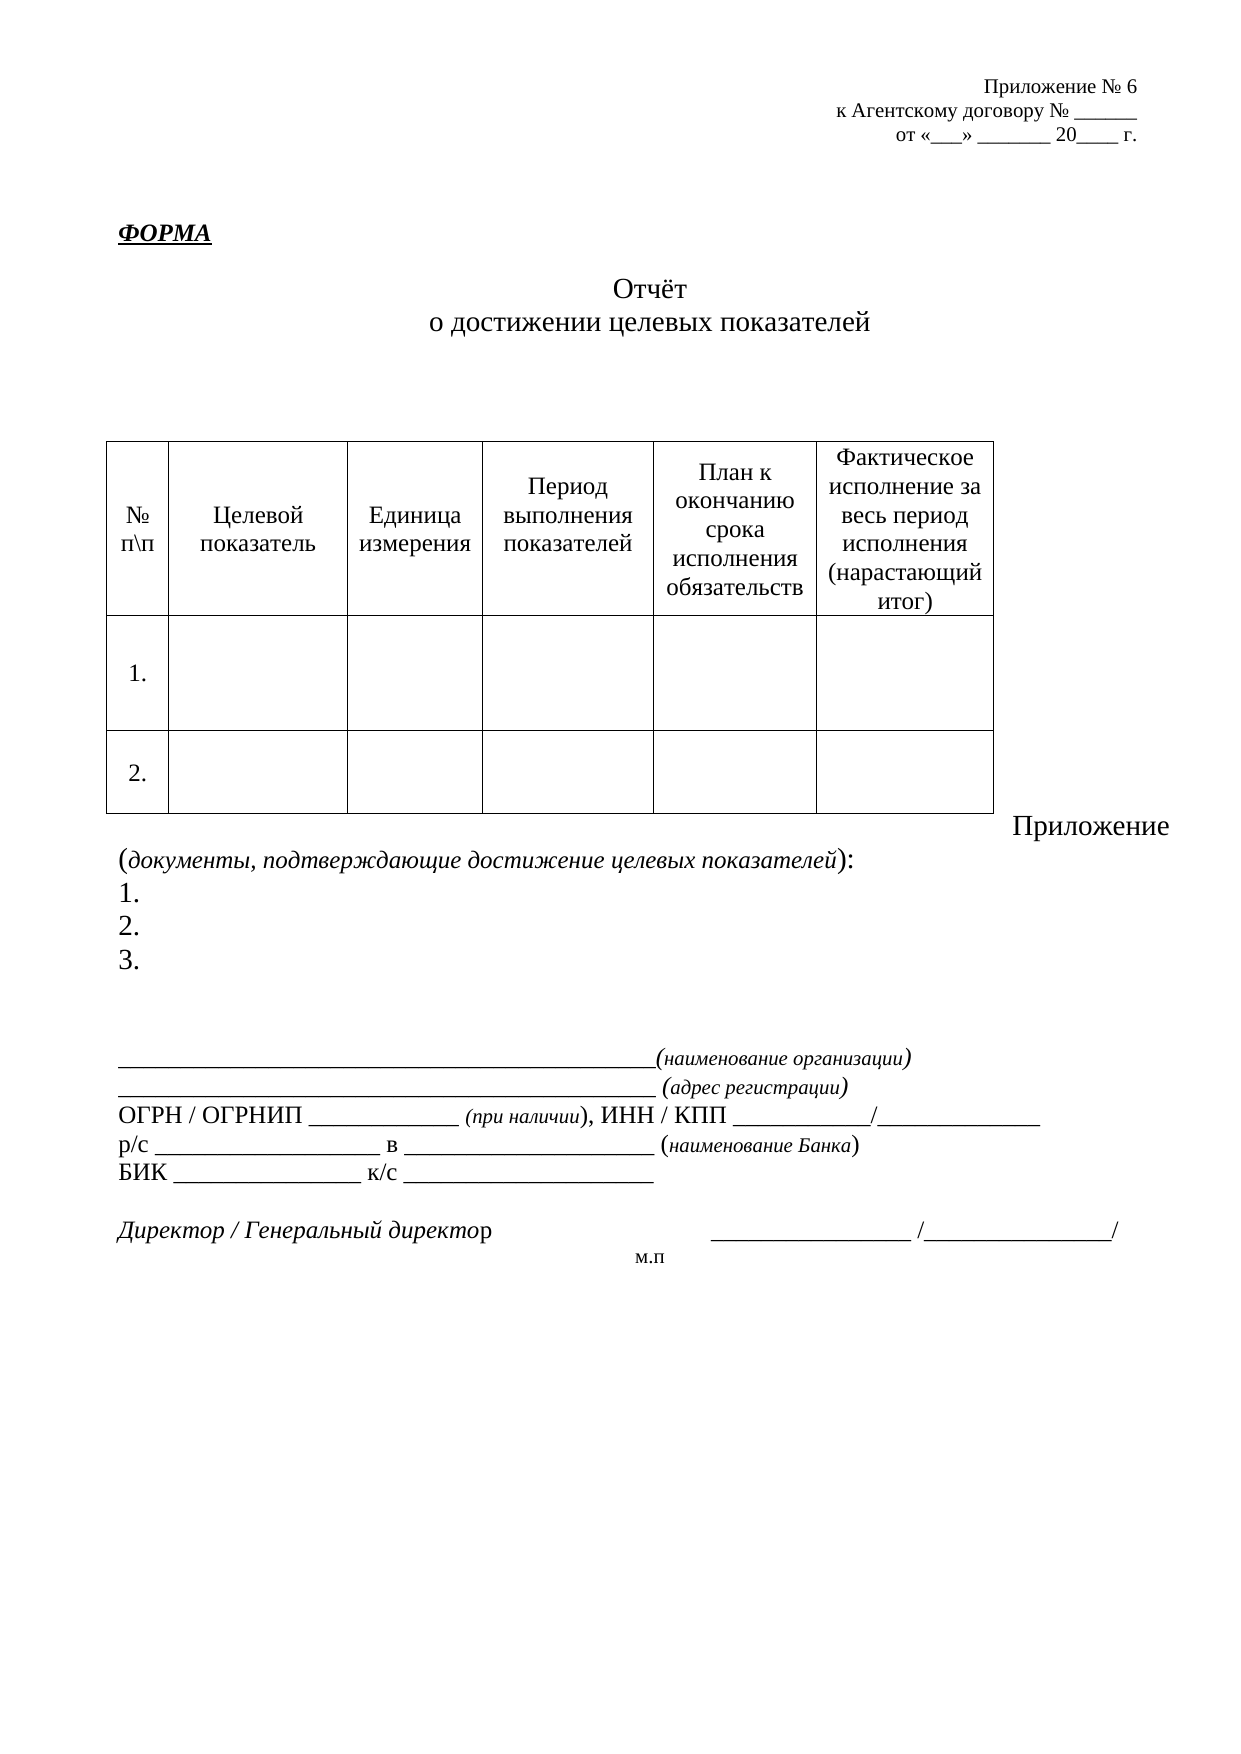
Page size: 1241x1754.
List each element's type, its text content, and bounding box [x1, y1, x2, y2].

text ФОРМА [118, 218, 1137, 247]
table_header № п\п [107, 442, 168, 615]
text р/с __________________ в ____________________ (наименование Банка) [118, 1129, 1137, 1157]
text Приложение (документы, подтверждающие достижение целевых показателей): [118, 808, 1181, 875]
table_cell [817, 731, 993, 813]
table_cell 2. [107, 731, 168, 813]
text Директор / Генеральный директор ________________ /_______________/ [118, 1215, 1181, 1244]
text ___________________________________________(наименование организации) [118, 1042, 1137, 1071]
text о достижении целевых показателей [118, 304, 1181, 338]
text м.п [118, 1244, 1181, 1268]
table_cell [817, 616, 993, 730]
text ___________________________________________ (адрес регистрации) [118, 1071, 1137, 1100]
table_header Период выполнения показателей [483, 442, 653, 615]
text к Агентскому договору № ______ [118, 98, 1137, 122]
text БИК _______________ к/с ____________________ [118, 1157, 1137, 1186]
table_cell [483, 616, 653, 730]
table_header Единица измерения [348, 442, 482, 615]
table_cell [348, 731, 482, 813]
text 1. [118, 875, 1181, 908]
table_header Целевой показатель [169, 442, 347, 615]
text Отчёт [118, 271, 1181, 304]
table_cell [169, 616, 347, 730]
text 2. [118, 908, 1181, 942]
text 3. [118, 942, 1181, 975]
table_header План к окончанию срока исполнения обязательств [654, 442, 816, 615]
table_cell [348, 616, 482, 730]
table_cell [169, 731, 347, 813]
text ОГРН / ОГРНИП ____________ (при наличии), ИНН / КПП ___________/_____________ [118, 1100, 1137, 1129]
text от «___» _______ 20____ г. [118, 122, 1137, 146]
table_cell [483, 731, 653, 813]
text Приложение № 6 [118, 74, 1137, 98]
table_cell 1. [107, 616, 168, 730]
table_cell [654, 731, 816, 813]
table_cell [654, 616, 816, 730]
table_header Фактическое исполнение за весь период исполнения (нарастающий итог) [817, 442, 993, 615]
